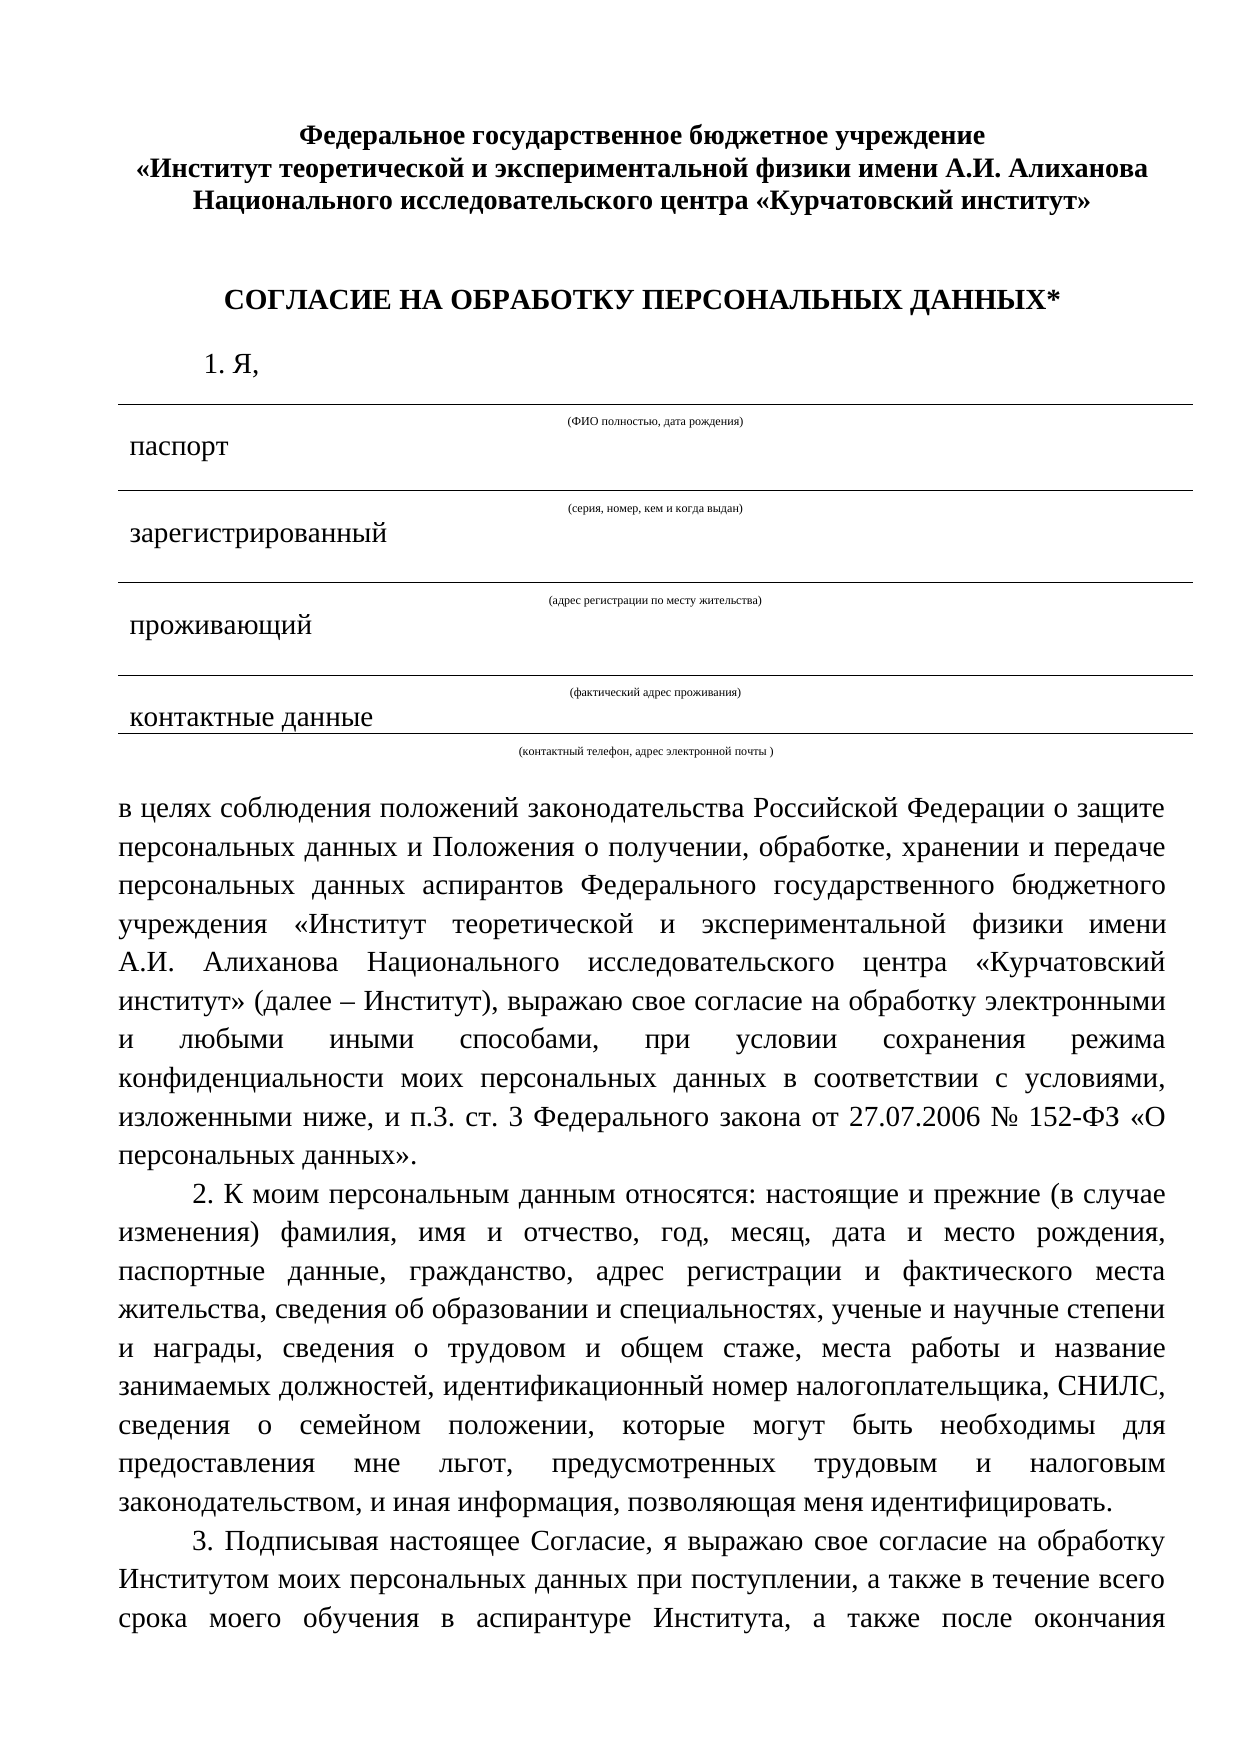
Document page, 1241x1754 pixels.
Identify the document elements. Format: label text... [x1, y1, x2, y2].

table_cell (серия, номер, кем и когда выдан) зарегистрированный [118, 491, 1192, 582]
text 2. К моим персональным данным относятся: настоящие и прежние (в случае изменения) фамилия, имя и отчество, год, месяц, дата и место рождения, паспортные данные, гражданство, адрес регистрации и фактического места жительства, сведения об образовании и специальностях, ученые и научные степени и награды, сведения о трудовом и общем стаже, места работы и название занимаемых должностей, идентификационный номер налогоплательщика, СНИЛС, сведения о семейном положении, которые могут быть необходимы для предоставления мне льгот, предусмотренных трудовым и налоговым законодательством, и иная информация, позволяющая меня идентифицировать. [118, 1176, 1167, 1518]
text (контактный телефон, адрес электронной почты ) [118, 734, 1167, 758]
text Национального исследовательского центра «Курчатовский институт» [118, 183, 1167, 215]
table_header 1. Я, [118, 346, 1192, 403]
text «Институт теоретической и экспериментальной физики имени А.И. Алиханова [118, 151, 1167, 183]
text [118, 1523, 1167, 1633]
text в целях соблюдения положений законодательства Российской Федерации о защите персональных данных и Положения о получении, обработке, хранении и передаче персональных данных аспирантов Федерального государственного бюджетного учреждения «Институт теоретической и экспериментальной физики имени А.И. Алиханова Национального исследовательского центра «Курчатовский институт» (далее – Институт), выражаю свое согласие на обработку электронными и любыми иными способами, при условии сохранения режима конфиденциальности моих персональных данных в соответствии с условиями, изложенными ниже, и п.3. ст. 3 Федерального закона от 27.07.2006 № 152-ФЗ «О персональных данных». [118, 790, 1167, 1171]
text СОГЛАСИЕ НА ОБРАБОТКУ ПЕРСОНАЛЬНЫХ ДАННЫХ* [118, 282, 1167, 315]
table_cell (адрес регистрации по месту жительства) проживающий [118, 583, 1192, 674]
text Федеральное государственное бюджетное учреждение [118, 118, 1167, 151]
table_cell (фактический адрес проживания) контактные данные [118, 676, 1192, 733]
table_cell (ФИО полностью, дата рождения) паспорт [118, 405, 1192, 490]
